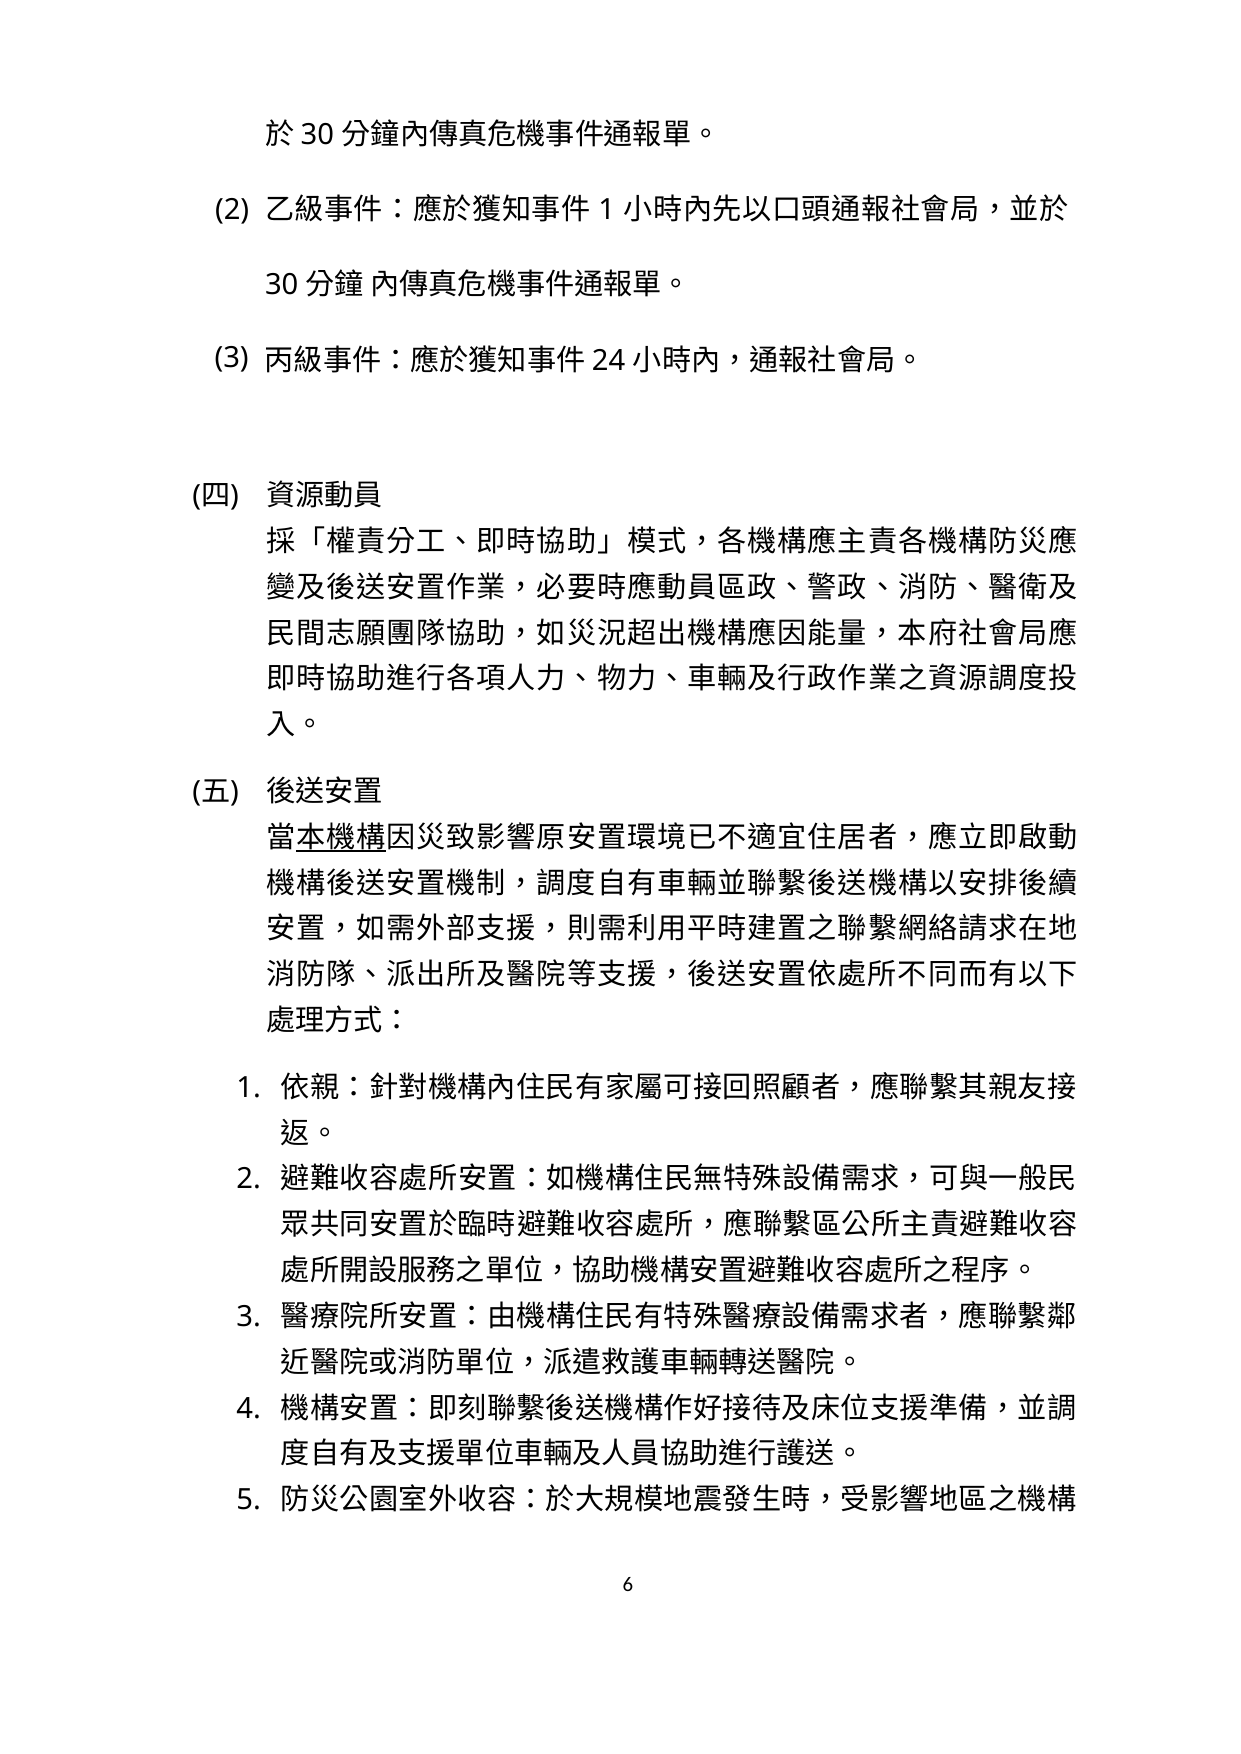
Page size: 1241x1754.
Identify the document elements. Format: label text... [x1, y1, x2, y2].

text 採「權責分工、即時協助」模式，各機構應主責各機構防災應變及後送安置作業，必要時應動員區政、警政、消防、醫衛及民間志願團隊協助，如災況超出機構應因能量，本府社會局應即時協助進行各項人力、物力、車輛及行政作業之資源調度投入。 [266, 515, 1078, 744]
text 當本機構因災致影響原安置環境已不適宜住居者，應立即啟動機構後送安置機制，調度自有車輛並聯繫後送機構以安排後續安置，如需外部支援，則需利用平時建置之聯繫網絡請求在地消防隊、派出所及醫院等支援，後送安置依處所不同而有以下處理方式： [266, 811, 1078, 1040]
list 丙級事件：應於獲知事件 24 小時內，通報社會局。 [214, 319, 1080, 394]
list 乙級事件：應於獲知事件 1 小時內先以口頭通報社會局，並於 30 分鐘 內傳真危機事件通報單。 [215, 169, 1068, 319]
list 後送安置 [192, 765, 1078, 811]
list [236, 1473, 1078, 1519]
list 避難收容處所安置：如機構住民無特殊設備需求，可與一般民眾共同安置於臨時避難收容處所，應聯繫區公所主責避難收容處所開設服務之單位，協助機構安置避難收容處所之程序。 [236, 1152, 1078, 1290]
list 資源動員 [192, 469, 1078, 515]
list 機構安置：即刻聯繫後送機構作好接待及床位支援準備，並調度自有及支援單位車輛及人員協助進行護送。 [236, 1381, 1078, 1473]
list 醫療院所安置：由機構住民有特殊醫療設備需求者，應聯繫鄰近醫院或消防單位，派遣救護車輛轉送醫院。 [236, 1290, 1078, 1381]
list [215, 94, 1069, 169]
list 依親：針對機構內住民有家屬可接回照顧者，應聯繫其親友接返。 [236, 1061, 1078, 1152]
